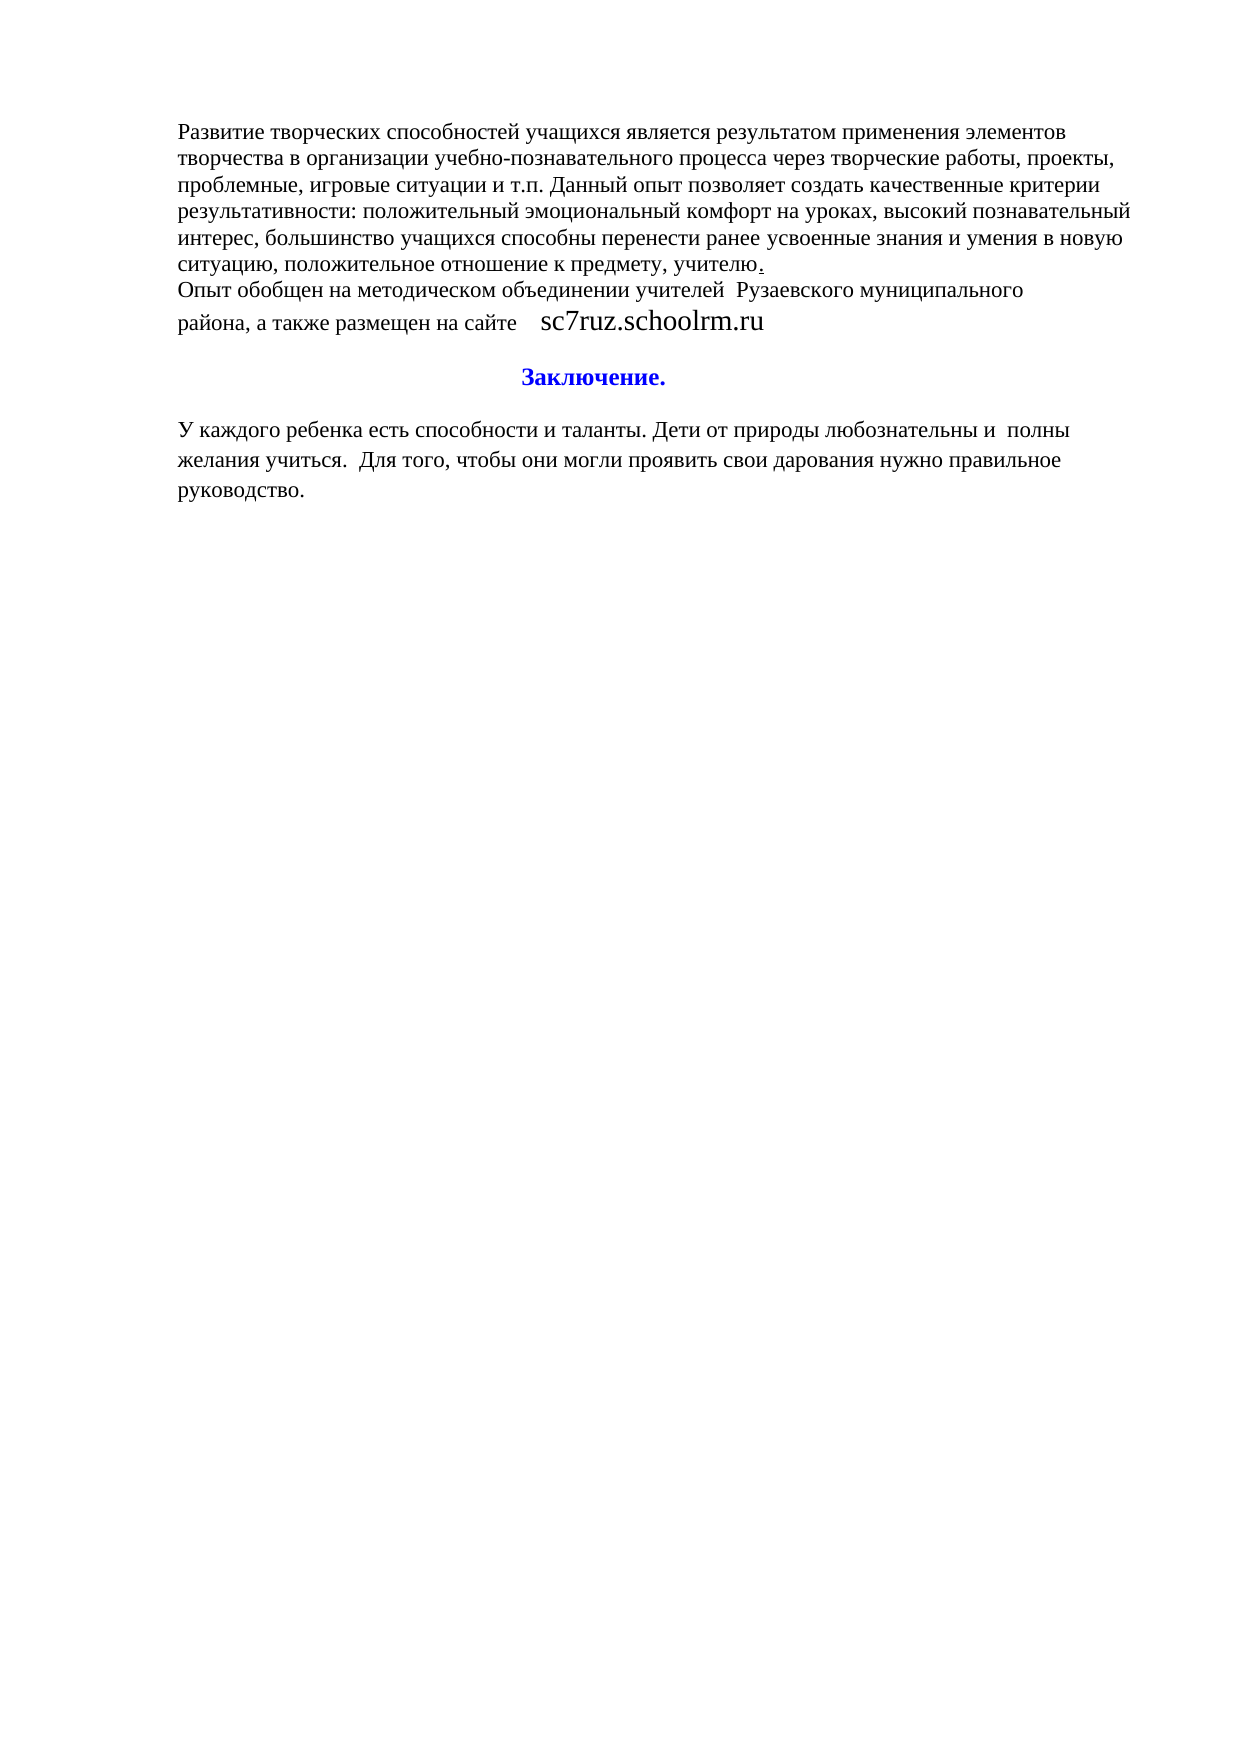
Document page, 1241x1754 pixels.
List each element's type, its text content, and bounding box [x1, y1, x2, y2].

text Развитие творческих способностей учащихся является результатом применения элементов творчества в организации учебно-познавательного процесса через творческие работы, проекты, проблемные, игровые ситуации и т.п. Данный опыт позволяет создать качественные критерии результативности: положительный эмоциональный комфорт на уроках, высокий познавательный интерес, большинство учащихся способны перенести ранее усвоенные знания и умения в новую ситуацию, положительное отношение к предмету, учителю. [177, 118, 1152, 276]
text района, а также размещен на сайте sc7ruz.schoolrm.ru [177, 303, 1152, 336]
text Опыт обобщен на методическом объединении учителей Рузаевского муниципального [177, 276, 1152, 303]
text У каждого ребенка есть способности и таланты. Дети от природы любознательны и полны желания учиться. Для того, чтобы они могли проявить свои дарования нужно правильное руководство. [177, 416, 1152, 503]
text Заключение. [177, 362, 1152, 391]
